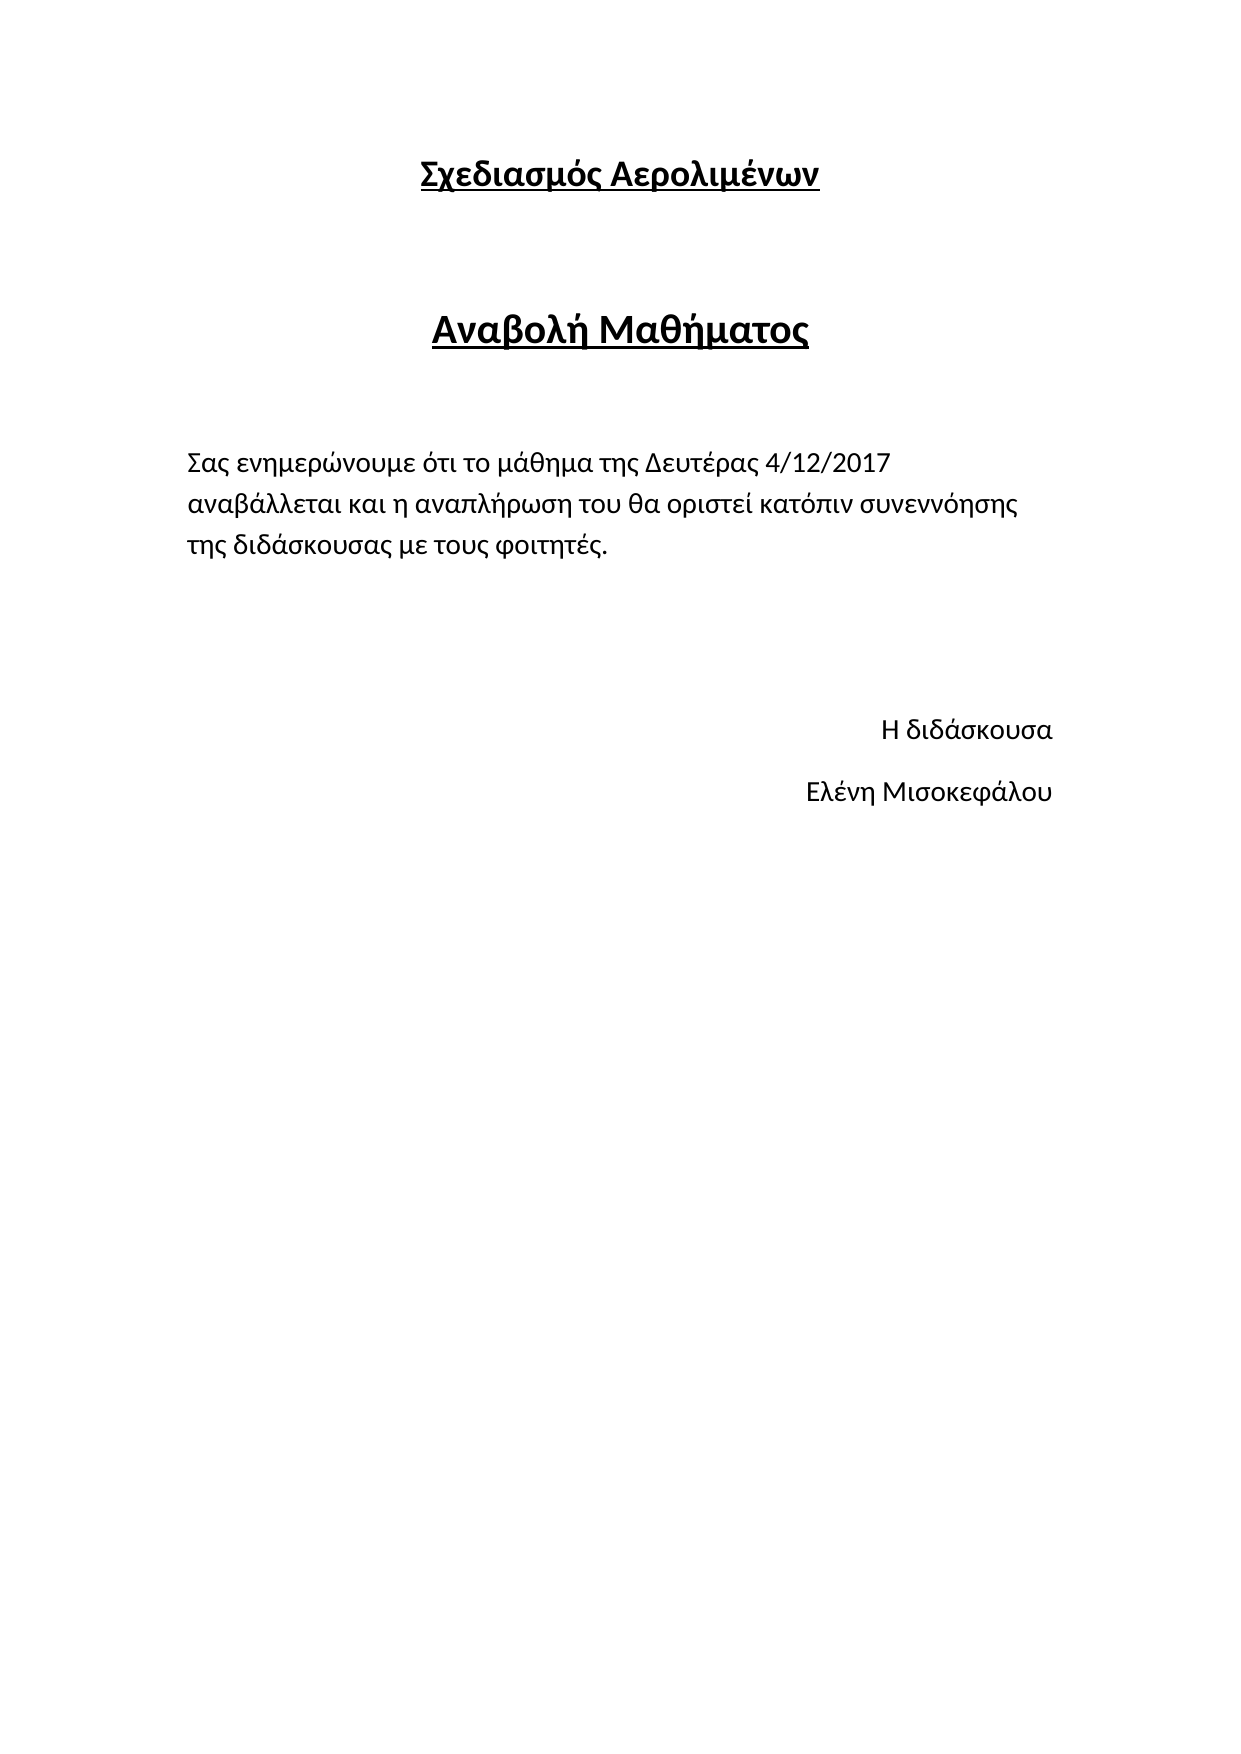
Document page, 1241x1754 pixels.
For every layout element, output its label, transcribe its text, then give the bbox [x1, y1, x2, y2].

text Η διδάσκουσα [187, 711, 1053, 747]
text Αναβολή Μαθήματος [187, 303, 1053, 354]
text Σας ενημερώνουμε ότι το μάθημα της Δευτέρας 4/12/2017 αναβάλλεται και η αναπλήρωση του θα οριστεί κατόπιν συνεννόησης της διδάσκουσας με τους φοιτητές. [187, 444, 1053, 561]
text Ελένη Μισοκεφάλου [187, 773, 1053, 808]
text Σχεδιασμός Αερολιμένων [187, 150, 1053, 196]
